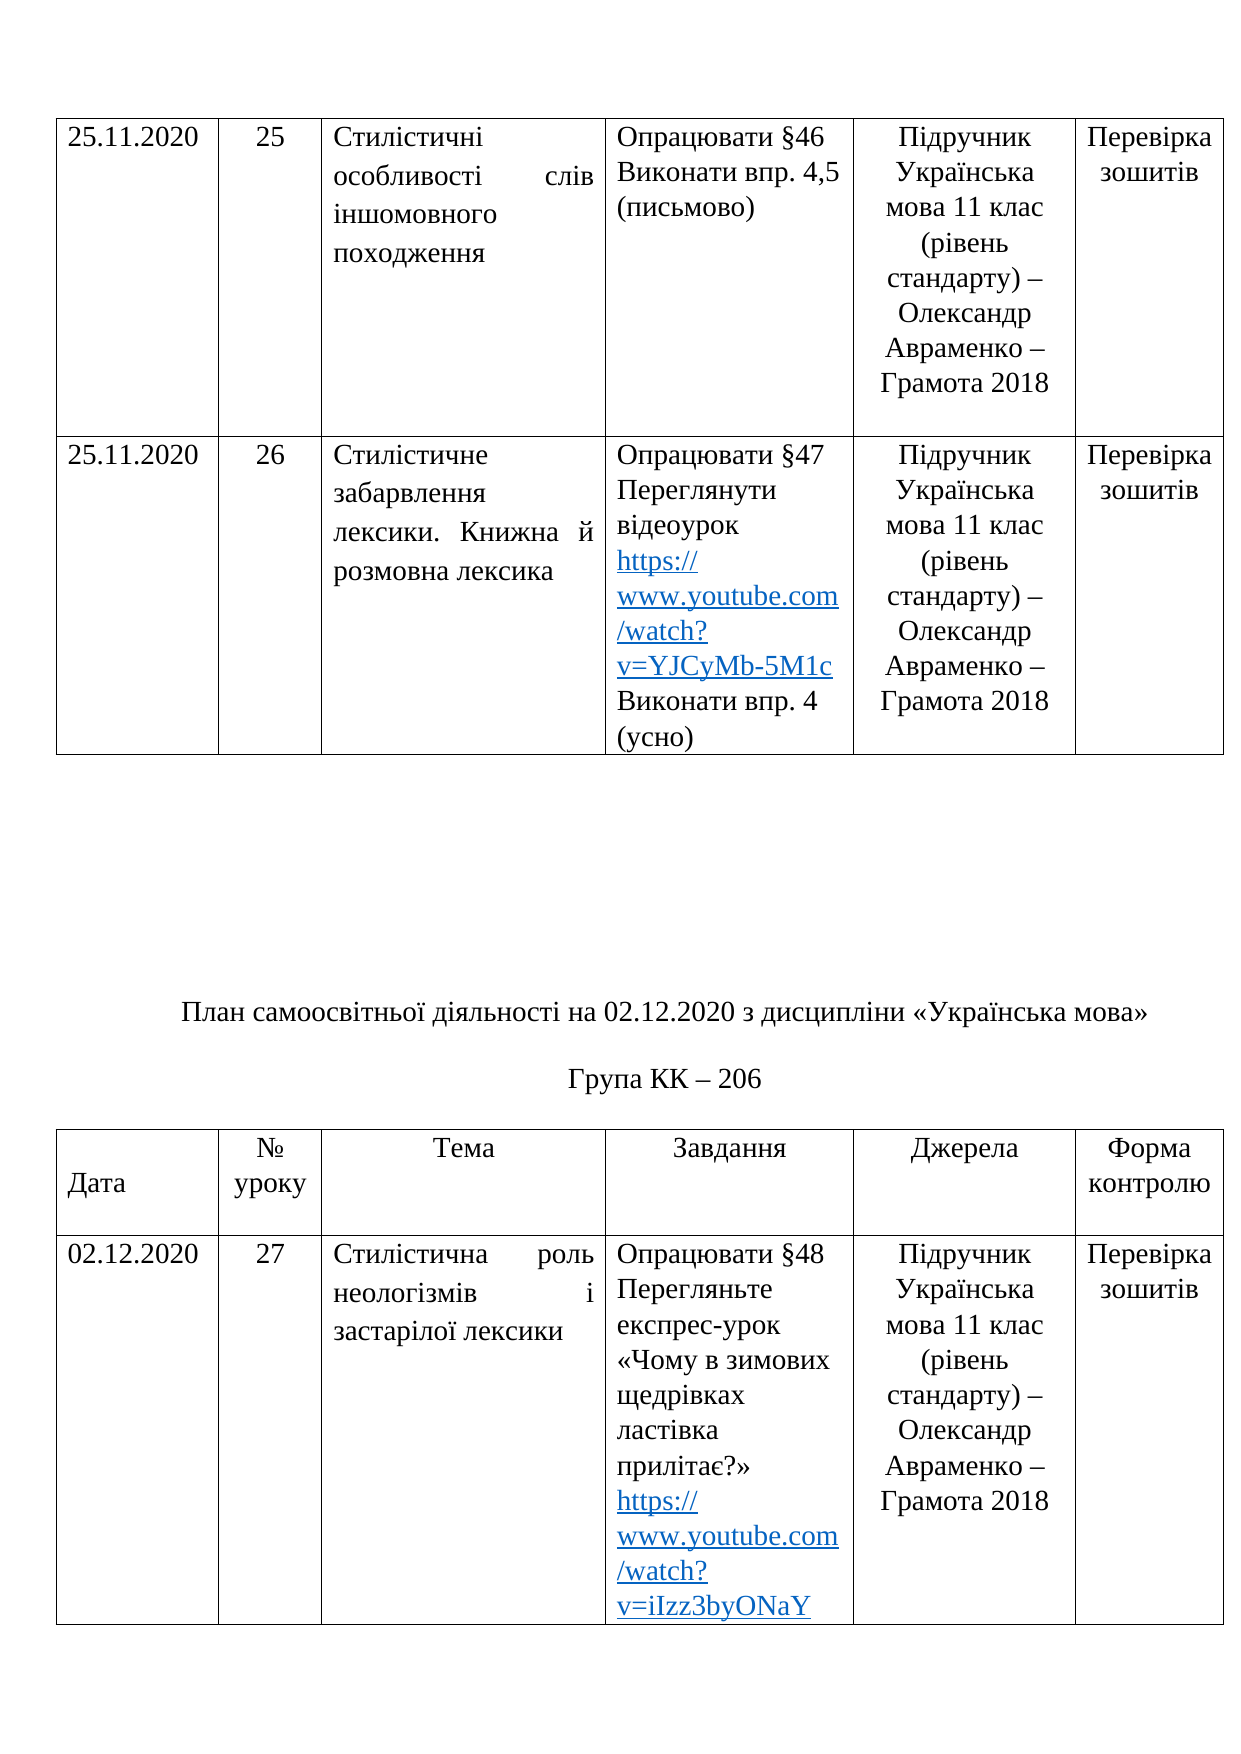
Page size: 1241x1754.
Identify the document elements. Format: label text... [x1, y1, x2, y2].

table_cell Опрацювати §46 Виконати впр. 4,5 (письмово) [606, 119, 853, 436]
text План самоосвітньої діяльності на 02.12.2020 з дисципліни «Українська мова» [177, 994, 1152, 1028]
table_cell 27 [219, 1236, 321, 1623]
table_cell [606, 1236, 853, 1623]
table_cell 25.11.2020 [57, 119, 218, 436]
table_cell Опрацювати §47 Переглянути відеоурок https://www.youtube.com/watch?v=YJCyMb-5M1c Виконати впр. 4 (усно) [606, 437, 853, 754]
table_header № уроку [219, 1130, 321, 1235]
table_cell 25.11.2020 [57, 437, 218, 754]
table_cell 25 [219, 119, 321, 436]
table_header Джерела [854, 1130, 1075, 1235]
text Група КК – 206 [177, 1062, 1152, 1095]
table_header Тема [322, 1130, 605, 1235]
table_cell Перевірка зошитів [1076, 1236, 1223, 1623]
table_header Дата [57, 1130, 218, 1235]
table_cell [854, 1236, 1075, 1623]
table_header Форма контролю [1076, 1130, 1223, 1235]
table_cell 26 [219, 437, 321, 754]
table_header Завдання [606, 1130, 853, 1235]
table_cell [322, 1236, 605, 1623]
table_cell 02.12.2020 [57, 1236, 218, 1623]
table_cell Стилістичне забарвлення лексики. Книжна й розмовна лексика [322, 437, 605, 754]
table_cell Перевірка зошитів [1076, 437, 1223, 754]
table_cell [854, 119, 1075, 436]
table_cell Перевірка зошитів [1076, 119, 1223, 436]
table_cell Стилістичні особливості слів іншомовного походження [322, 119, 605, 436]
table_cell Підручник Українська мова 11 клас (рівень стандарту) – Олександр Авраменко – Грамота 2018 [854, 437, 1075, 754]
